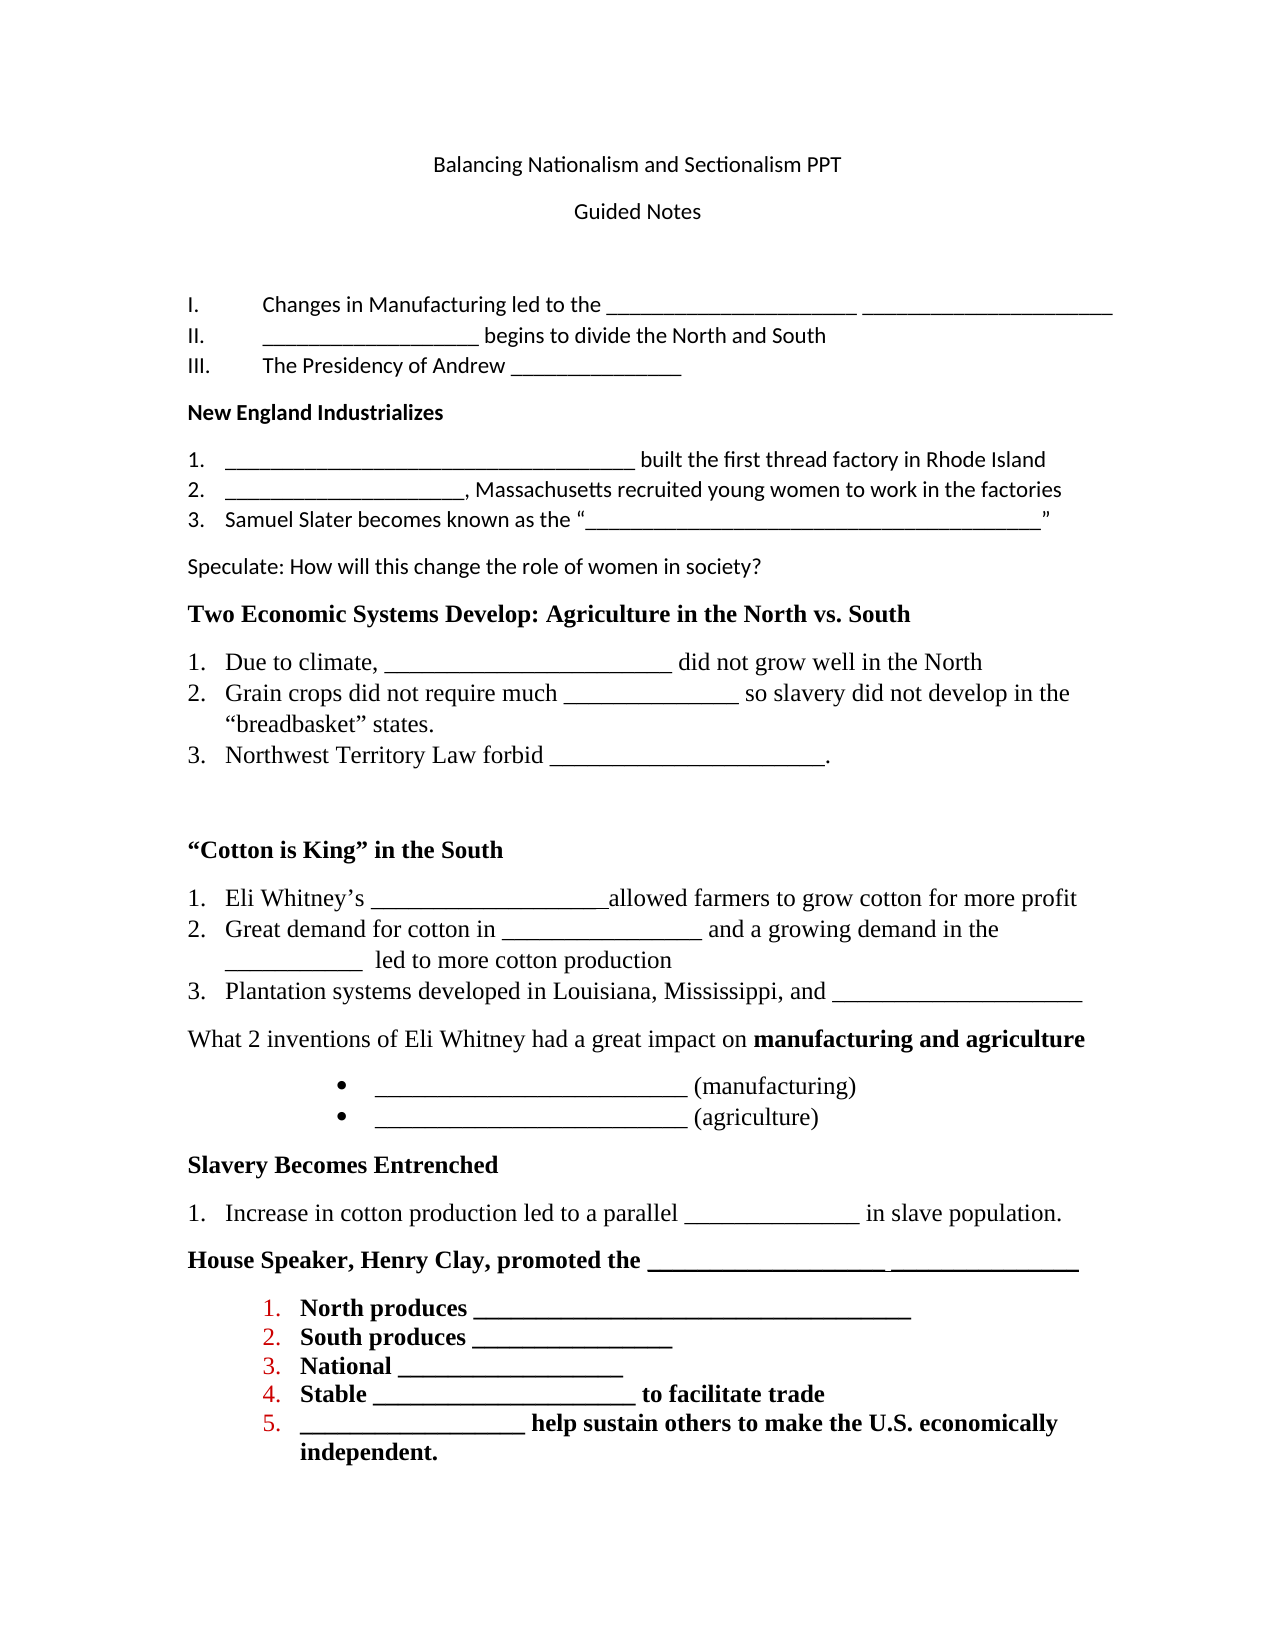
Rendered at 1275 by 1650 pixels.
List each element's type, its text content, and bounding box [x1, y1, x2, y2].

text What 2 inventions of Eli Whitney had a great impact on manufacturing and agriculture [187, 1024, 1125, 1052]
list Grain crops did not require much ______________ so slavery did not develop in the “breadbasket” states. [187, 678, 1125, 737]
list Changes in Manufacturing led to the ______________________ ______________________ [187, 291, 1125, 319]
list ____________________________________ built the first thread factory in Rhode Island [187, 445, 1125, 473]
list Northwest Territory Law forbid ______________________. [187, 740, 1125, 768]
list Eli Whitney’s __________________ allowed farmers to grow cotton for more profit [187, 883, 1125, 912]
list ___________________ begins to divide the North and South [187, 321, 1125, 349]
text “Cotton is King” in the South [187, 835, 1125, 864]
text Two Economic Systems Develop: Agriculture in the North vs. South [187, 599, 1125, 628]
text Slavery Becomes Entrenched [187, 1150, 1125, 1179]
list _________________________ (agriculture) [337, 1102, 1125, 1131]
list Samuel Slater becomes known as the “________________________________________” [187, 505, 1125, 533]
list The Presidency of Andrew _______________ [187, 351, 1125, 379]
list Increase in cotton production led to a parallel ______________ in slave population. [187, 1198, 1125, 1227]
list North produces ___________________________________ [262, 1293, 1125, 1322]
text New England Industrializes [187, 398, 1125, 426]
list Due to climate, _______________________ did not grow well in the North [187, 647, 1125, 675]
text Balancing Nationalism and Sectionalism PPT [150, 150, 1125, 178]
list Stable _____________________ to facilitate trade [262, 1379, 1125, 1408]
text Guided Notes [150, 197, 1125, 225]
list _____________________, Massachusetts recruited young women to work in the factories [187, 475, 1125, 503]
list Plantation systems developed in Louisiana, Mississippi, and ____________________ [187, 976, 1125, 1005]
list South produces ________________ [262, 1322, 1125, 1351]
list National __________________ [262, 1351, 1125, 1379]
list _________________________ (manufacturing) [337, 1071, 1125, 1100]
list Great demand for cotton in ________________ and a growing demand in the ___________ led to more cotton production [187, 914, 1125, 974]
text House Speaker, Henry Clay, promoted the ___________________ _______________ [187, 1246, 1125, 1274]
list __________________ help sustain others to make the U.S. economically independent. [262, 1408, 1125, 1466]
text Speculate: How will this change the role of women in society? [187, 552, 1125, 580]
